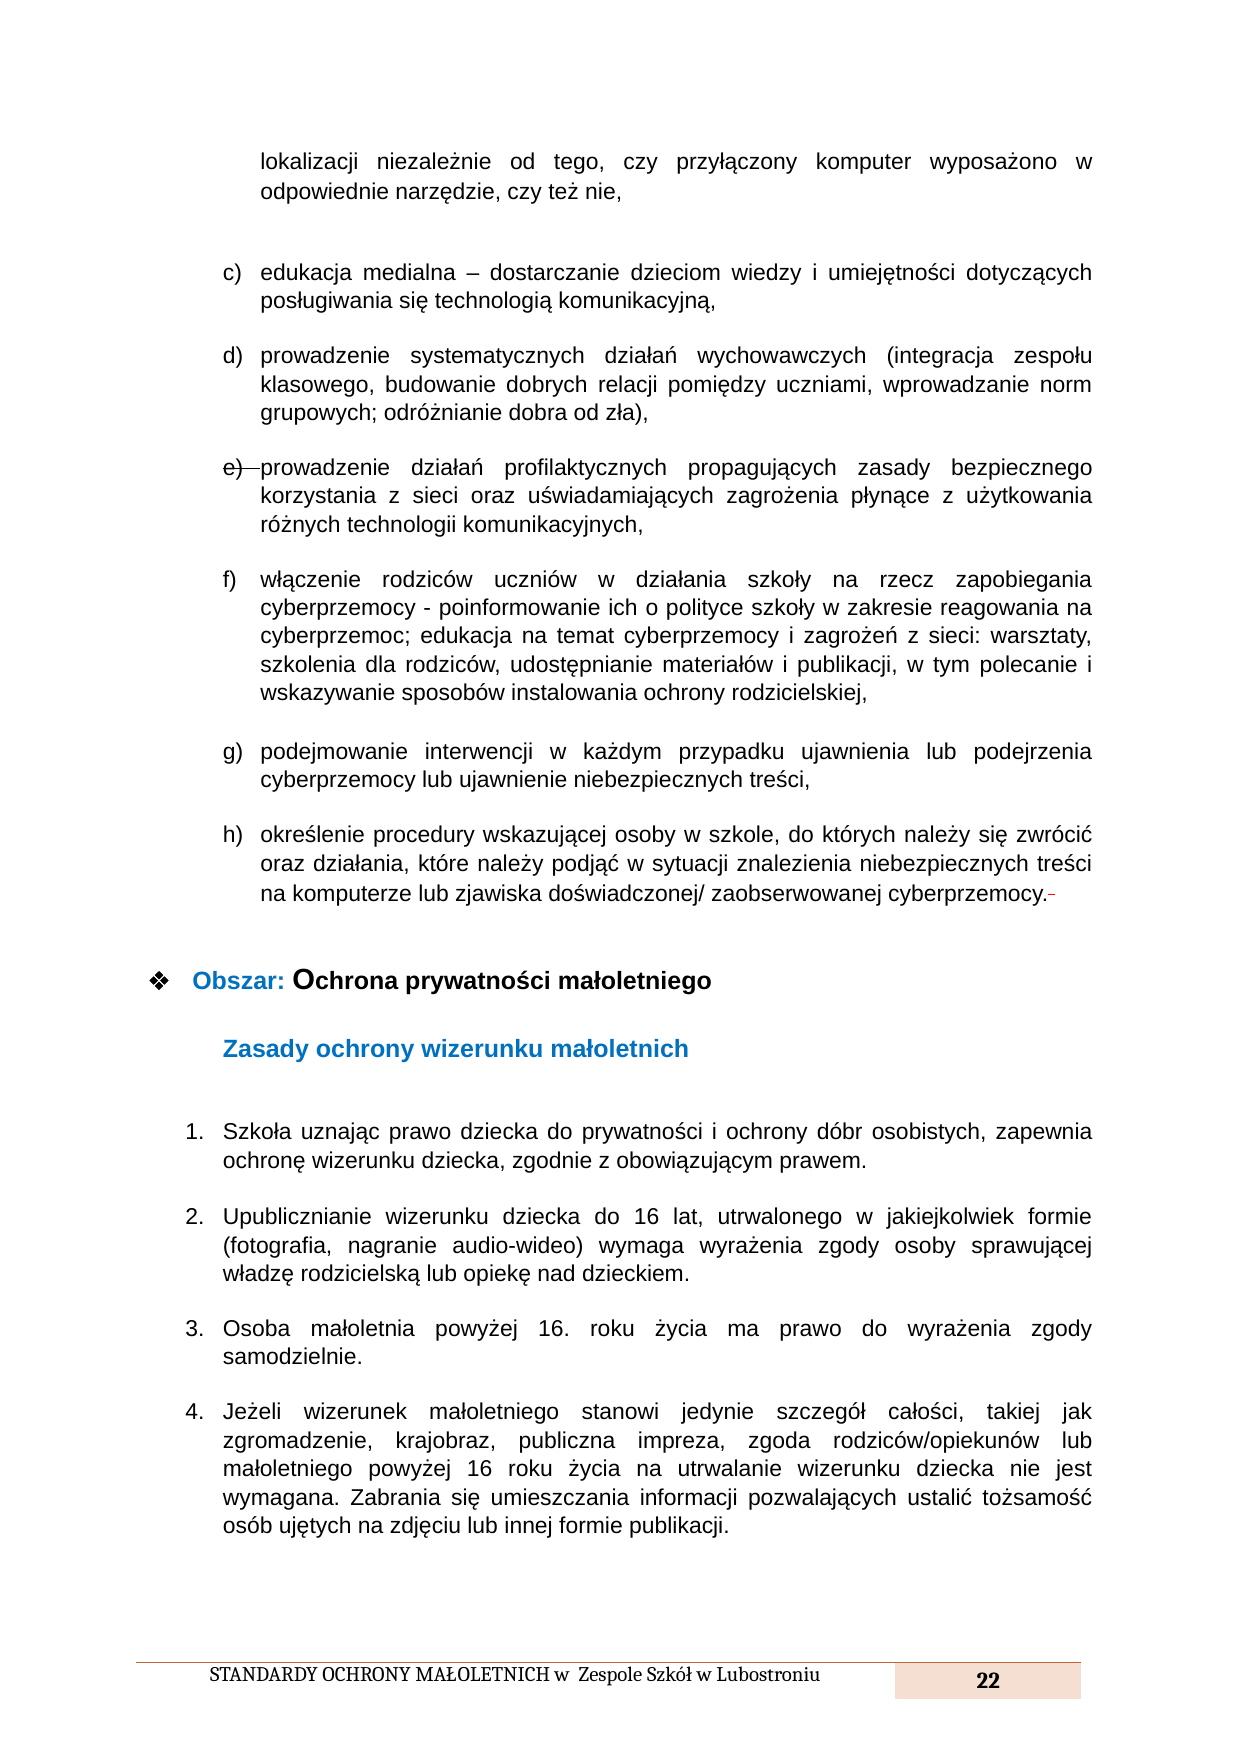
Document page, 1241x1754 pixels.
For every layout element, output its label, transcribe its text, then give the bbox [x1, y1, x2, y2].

list Obszar: Ochrona prywatności małoletniego [148, 962, 1093, 996]
list edukacja medialna – dostarczanie dzieciom wiedzy i umiejętności dotyczących posługiwania się technologią komunikacyjną, [223, 259, 1093, 314]
list Zasady ochrony wizerunku małoletnich [223, 1034, 1093, 1063]
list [223, 148, 1093, 204]
list Jeżeli wizerunek małoletniego stanowi jedynie szczegół całości, takiej jak zgromadzenie, krajobraz, publiczna impreza, zgoda rodziców/opiekunów lub małoletniego powyżej 16 roku życia na utrwalanie wizerunku dziecka nie jest wymagana. Zabrania się umieszczania informacji pozwalających ustalić tożsamość osób ujętych na zdjęciu lub innej formie publikacji. [185, 1398, 1093, 1538]
list podejmowanie interwencji w każdym przypadku ujawnienia lub podejrzenia cyberprzemocy lub ujawnienie niebezpiecznych treści, [223, 738, 1093, 793]
list określenie procedury wskazującej osoby w szkole, do których należy się zwrócić oraz działania, które należy podjąć w sytuacji znalezienia niebezpiecznych treści na komputerze lub zjawiska doświadczonej/ zaobserwowanej cyberprzemocy. [223, 821, 1093, 907]
list Osoba małoletnia powyżej 16. roku życia ma prawo do wyrażenia zgody samodzielnie. [185, 1315, 1093, 1370]
list prowadzenie działań profilaktycznych propagujących zasady bezpiecznego korzystania z sieci oraz uświadamiających zagrożenia płynące z użytkowania różnych technologii komunikacyjnych, [223, 454, 1093, 537]
list włączenie rodziców uczniów w działania szkoły na rzecz zapobiegania cyberprzemocy - poinformowanie ich o polityce szkoły w zakresie reagowania na cyberprzemoc; edukacja na temat cyberprzemocy i zagrożeń z sieci: warsztaty, szkolenia dla rodziców, udostępnianie materiałów i publikacji, w tym polecanie i wskazywanie sposobów instalowania ochrony rodzicielskiej, [223, 566, 1093, 706]
list Upublicznianie wizerunku dziecka do 16 lat, utrwalonego w jakiejkolwiek formie (fotografia, nagranie audio-wideo) wymaga wyrażenia zgody osoby sprawującej władzę rodzicielską lub opiekę nad dzieckiem. [185, 1203, 1093, 1286]
list prowadzenie systematycznych działań wychowawczych (integracja zespołu klasowego, budowanie dobrych relacji pomiędzy uczniami, wprowadzanie norm grupowych; odróżnianie dobra od zła), [223, 342, 1093, 426]
list Szkoła uznając prawo dziecka do prywatności i ochrony dóbr osobistych, zapewnia ochronę wizerunku dziecka, zgodnie z obowiązującym prawem. [185, 1118, 1093, 1173]
